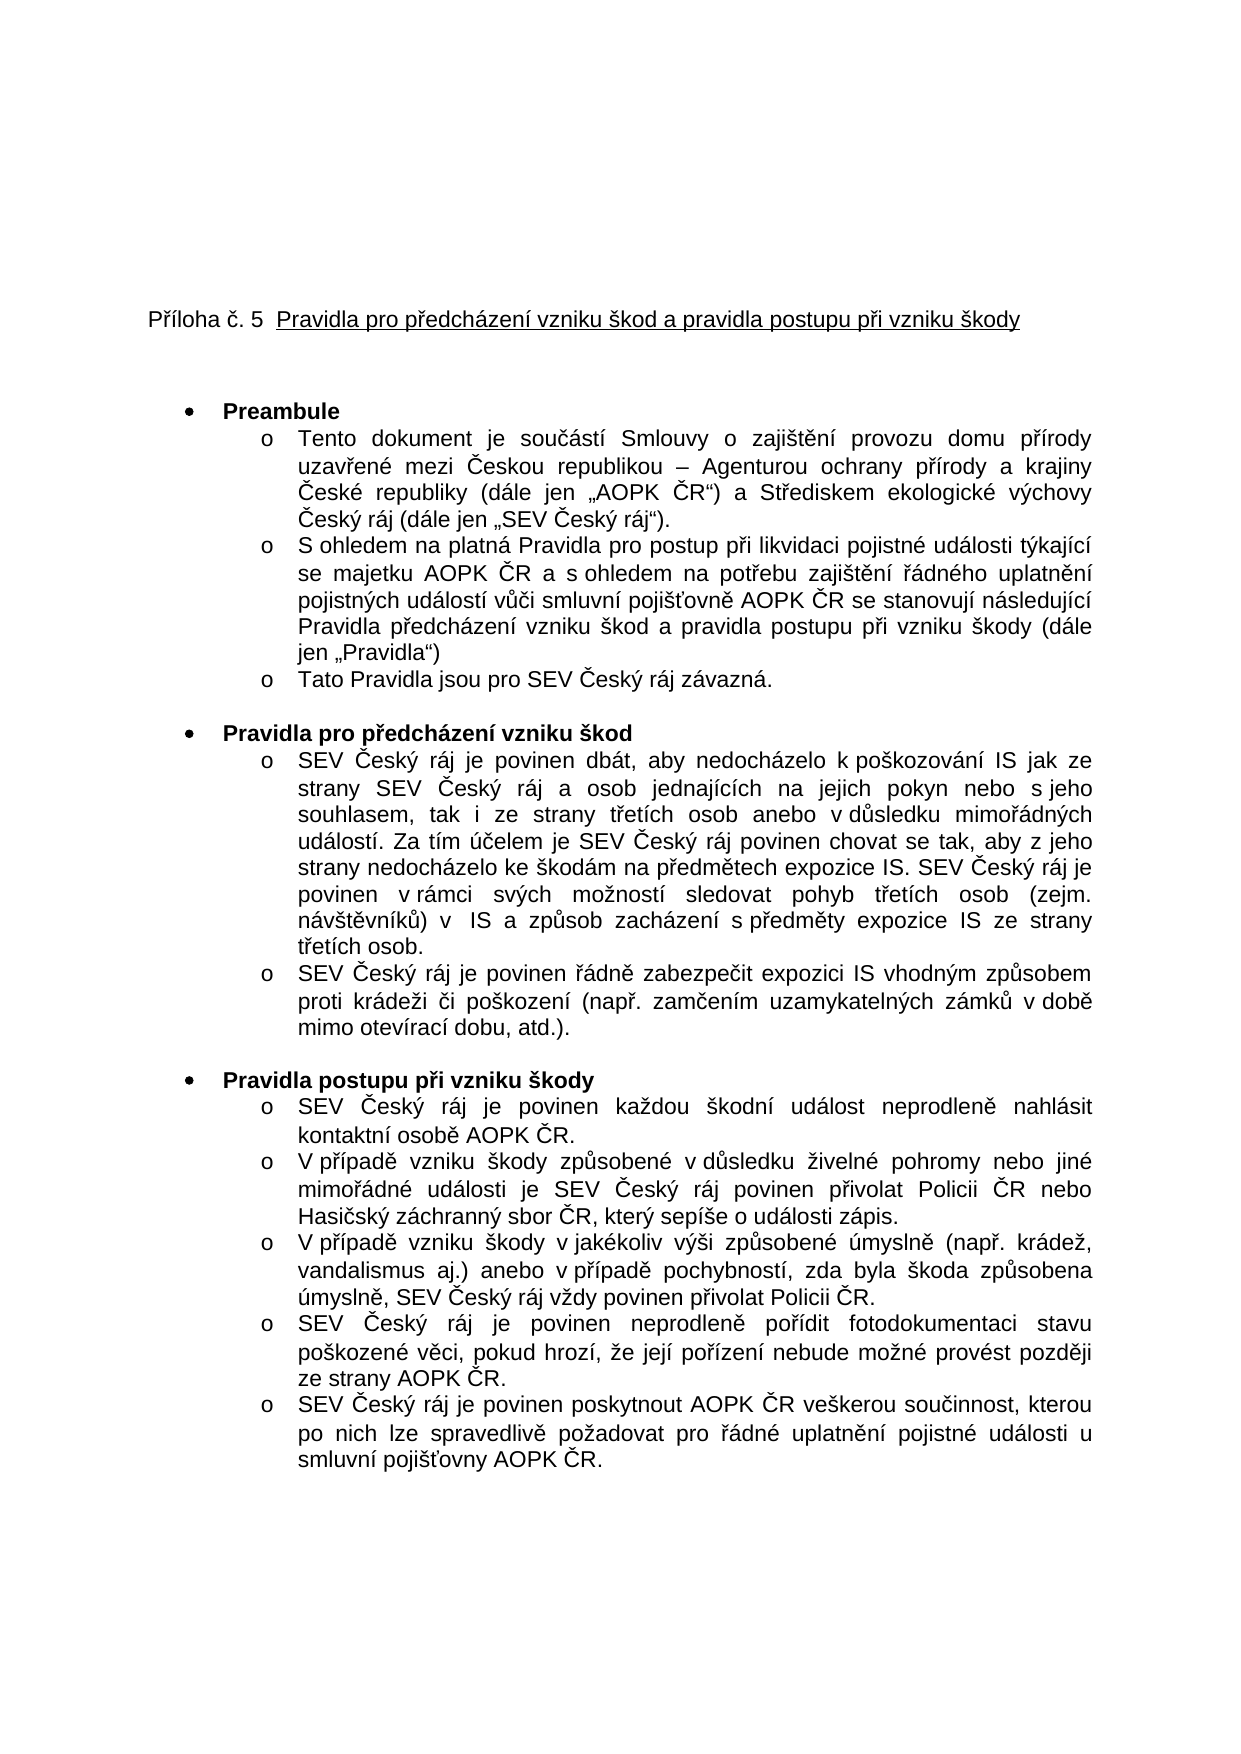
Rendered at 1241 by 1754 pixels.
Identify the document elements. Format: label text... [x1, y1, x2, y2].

text Příloha č. 5 Pravidla pro předcházení vzniku škod a pravidla postupu při vzniku škody [148, 306, 1093, 333]
list SEV Český ráj je povinen neprodleně pořídit fotodokumentaci stavu poškozené věci, pokud hrozí, že její pořízení nebude možné provést později ze strany AOPK ČR. [260, 1310, 1093, 1391]
list Preambule [185, 398, 1093, 424]
list SEV Český ráj je povinen řádně zabezpečit expozici IS vhodným způsobem proti krádeži či poškození (např. zamčením uzamykatelných zámků v době mimo otevírací dobu, atd.). [260, 959, 1093, 1041]
list Tato Pravidla jsou pro SEV Český ráj závazná. [260, 666, 1093, 694]
list SEV Český ráj je povinen každou škodní událost neprodleně nahlásit kontaktní osobě AOPK ČR. [260, 1093, 1093, 1148]
list S ohledem na platná Pravidla pro postup při likvidaci pojistné události týkající se majetku AOPK ČR a s ohledem na potřebu zajištění řádného uplatnění pojistných událostí vůči smluvní pojišťovně AOPK ČR se stanovují následující Pravidla předcházení vzniku škod a pravidla postupu při vzniku škody (dále jen „Pravidla“) [260, 532, 1093, 666]
list SEV Český ráj je povinen poskytnout AOPK ČR veškerou součinnost, kterou po nich lze spravedlivě požadovat pro řádné uplatnění pojistné události u smluvní pojišťovny AOPK ČR. [260, 1391, 1093, 1472]
list V případě vzniku škody v jakékoliv výši způsobené úmyslně (např. krádež, vandalismus aj.) anebo v případě pochybností, zda byla škoda způsobena úmyslně, SEV Český ráj vždy povinen přivolat Policii ČR. [260, 1229, 1093, 1310]
list V případě vzniku škody způsobené v důsledku živelné pohromy nebo jiné mimořádné události je SEV Český ráj povinen přivolat Policii ČR nebo Hasičský záchranný sbor ČR, který sepíše o události zápis. [260, 1148, 1093, 1229]
list SEV Český ráj je povinen dbát, aby nedocházelo k poškozování IS jak ze strany SEV Český ráj a osob jednajících na jejich pokyn nebo s jeho souhlasem, tak i ze strany třetích osob anebo v důsledku mimořádných událostí. Za tím účelem je SEV Český ráj povinen chovat se tak, aby z jeho strany nedocházelo ke škodám na předmětech expozice IS. SEV Český ráj je povinen v rámci svých možností sledovat pohyb třetích osob (zejm. návštěvníků) v IS a způsob zacházení s předměty expozice IS ze strany třetích osob. [260, 747, 1093, 959]
list Pravidla pro předcházení vzniku škod [185, 720, 1093, 747]
list Pravidla postupu při vzniku škody [185, 1067, 1093, 1093]
list Tento dokument je součástí Smlouvy o zajištění provozu domu přírody uzavřené mezi Českou republikou – Agenturou ochrany přírody a krajiny České republiky (dále jen „AOPK ČR“) a Střediskem ekologické výchovy Český ráj (dále jen „SEV Český ráj“). [260, 424, 1093, 532]
